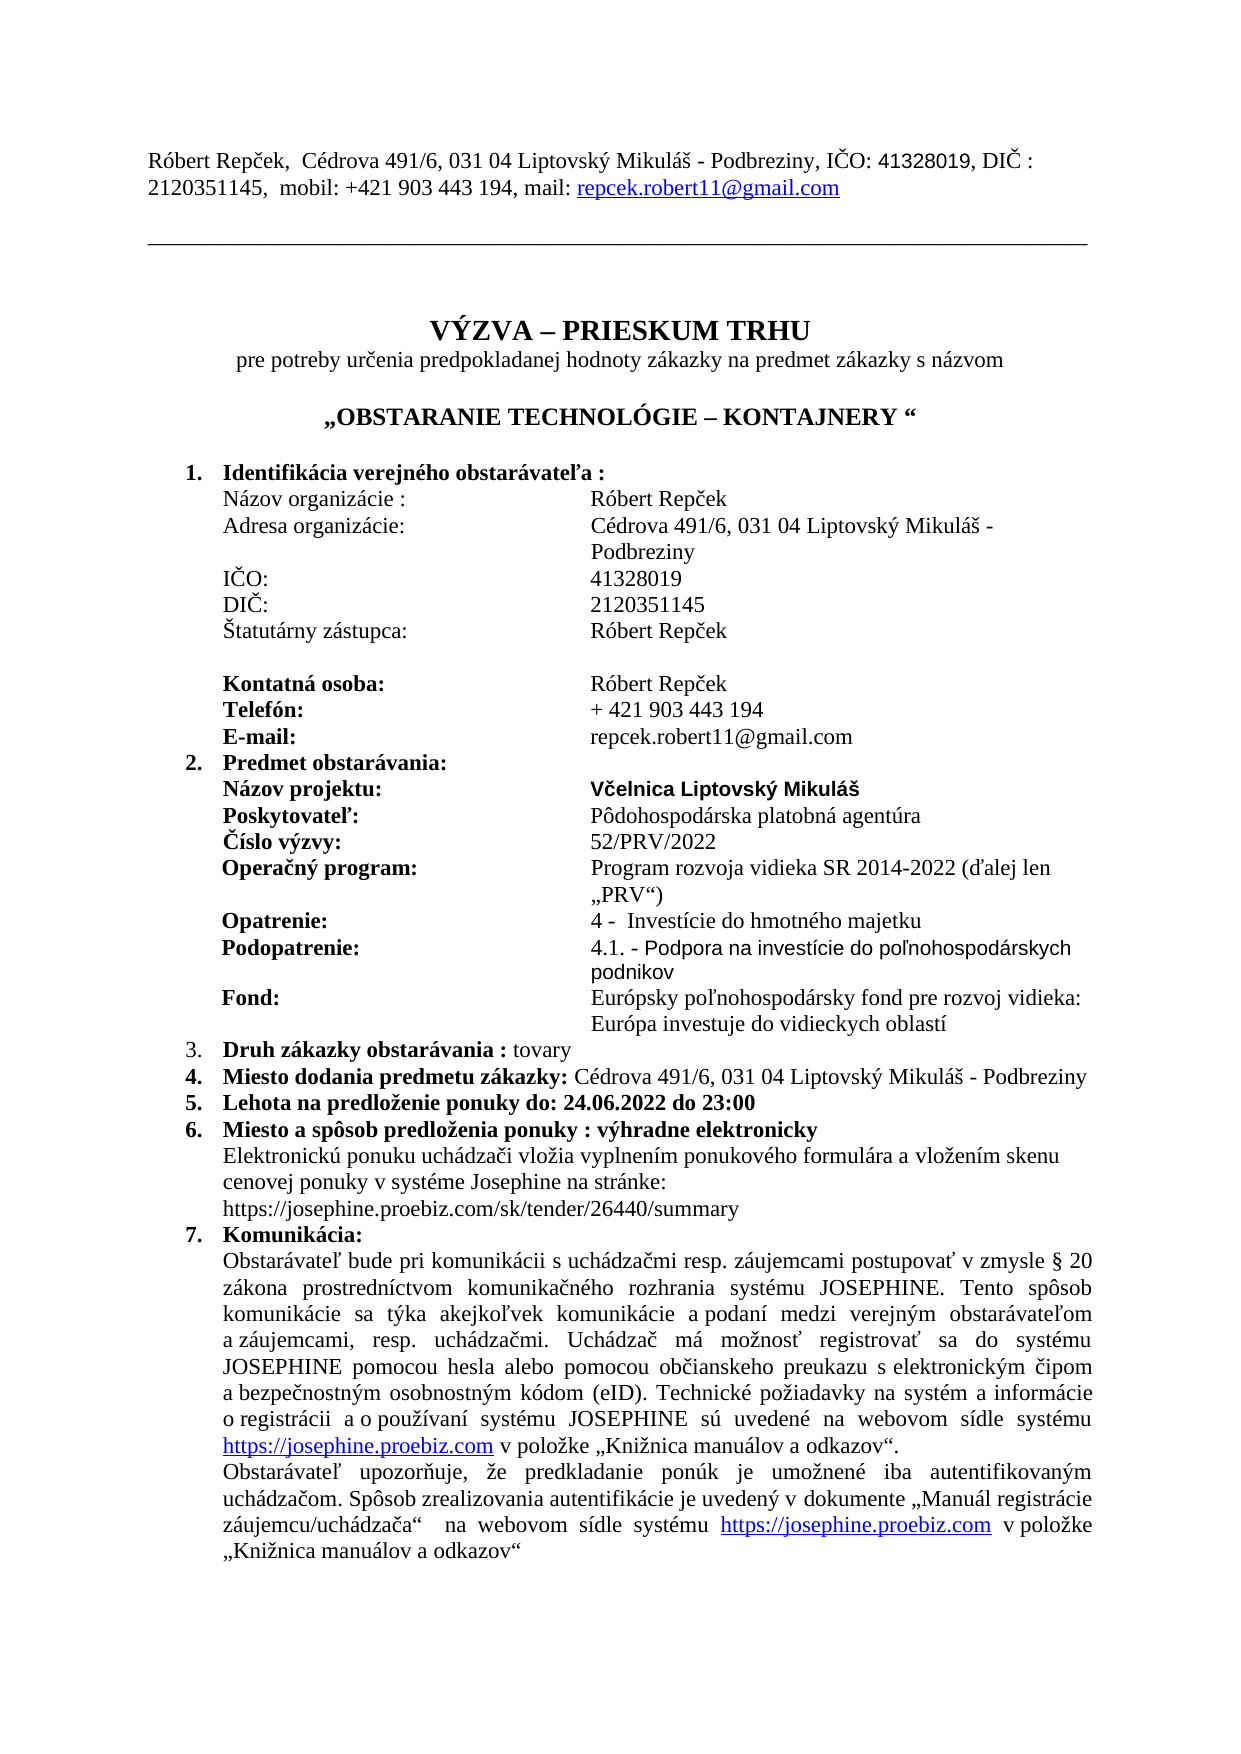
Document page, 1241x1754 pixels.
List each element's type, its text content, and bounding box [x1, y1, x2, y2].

text Štatutárny zástupca: Róbert Repček [223, 617, 1093, 644]
text pre potreby určenia predpokladanej hodnoty zákazky na predmet zákazky s názvom [148, 347, 1093, 373]
text Obstarávateľ bude pri komunikácii s uchádzačmi resp. záujemcami postupovať v zmysle § 20 zákona prostredníctvom komunikačného rozhrania systému JOSEPHINE. Tento spôsob komunikácie sa týka akejkoľvek komunikácie a podaní medzi verejným obstarávateľom a záujemcami, resp. uchádzačmi. Uchádzač má možnosť registrovať sa do systému JOSEPHINE pomocou hesla alebo pomocou občianskeho preukazu s elektronickým čipom a bezpečnostným osobnostným kódom (eID). Technické požiadavky na systém a informácie o registrácii a o používaní systému JOSEPHINE sú uvedené na webovom sídle systému https://josephine.proebiz.com v položke „Knižnica manuálov a odkazov“. [223, 1247, 1093, 1458]
text Kontatná osoba: Róbert Repček [223, 670, 1093, 696]
list Identifikácia verejného obstarávateľa : [185, 459, 1093, 486]
text Fond: Európsky poľnohospodársky fond pre rozvoj vidieka: Európa investuje do vidieckych oblastí [221, 984, 1093, 1037]
text Telefón: + 421 903 443 194 [223, 696, 1093, 723]
text Elektronickú ponuku uchádzači vložia vyplnením ponukového formulára a vložením skenu cenovej ponuky v systéme Josephine na stránke: https://josephine.proebiz.com/sk/tender/26440/summary [223, 1142, 1093, 1221]
text DIČ: 2120351145 [223, 591, 1093, 617]
text Adresa organizácie: Cédrova 491/6, 031 04 Liptovský Mikuláš - Podbreziny [223, 512, 1093, 564]
text Názov organizácie : Róbert Repček [223, 486, 1093, 512]
text Róbert Repček, Cédrova 491/6, 031 04 Liptovský Mikuláš - Podbreziny, IČO: 41328019, DIČ : 2120351145, mobil: +421 903 443 194, mail: repcek.robert11@gmail.com [148, 148, 1093, 200]
list Miesto a spôsob predloženia ponuky : výhradne elektronicky [185, 1116, 1093, 1142]
list Predmet obstarávania: [185, 749, 1093, 775]
list Lehota na predloženie ponuky do: 24.06.2022 do 23:00 [185, 1089, 1093, 1116]
text –––––––––––––––––––––––––––––––––––––––––––––––––––––––––––––––––––––––––––––––––– [148, 200, 1093, 255]
list Miesto dodania predmetu zákazky: Cédrova 491/6, 031 04 Liptovský Mikuláš - Podbreziny [185, 1063, 1093, 1089]
text VÝZVA – PRIESKUM TRHU [148, 313, 1093, 347]
text Operačný program: Program rozvoja vidieka SR 2014-2022 (ďalej len „PRV“) [221, 854, 1093, 907]
text Podopatrenie: 4.1. - Podpora na investície do poľnohospodárskych podnikov [221, 933, 1093, 984]
text Poskytovateľ: Pôdohospodárska platobná agentúra [223, 802, 1093, 828]
text Obstarávateľ upozorňuje, že predkladanie ponúk je umožnené iba autentifikovaným uchádzačom. Spôsob zrealizovania autentifikácie je uvedený v dokumente „Manuál registrácie záujemcu/uchádzača“ na webovom sídle systému https://josephine.proebiz.com v položke „Knižnica manuálov a odkazov“ [223, 1458, 1093, 1564]
text IČO: 41328019 [223, 564, 1093, 591]
text „OBSTARANIE TECHNOLÓGIE – KONTAJNERY “ [148, 402, 1093, 430]
text E-mail: repcek.robert11@gmail.com [223, 723, 1093, 749]
text Názov projektu: Včelnica Liptovský Mikuláš [223, 775, 1093, 802]
text Opatrenie: 4 - Investície do hmotného majetku [221, 907, 1093, 933]
list Druh zákazky obstarávania : tovary [185, 1037, 1093, 1063]
list Komunikácia: [185, 1221, 1093, 1247]
text Číslo výzvy: 52/PRV/2022 [223, 828, 1093, 854]
